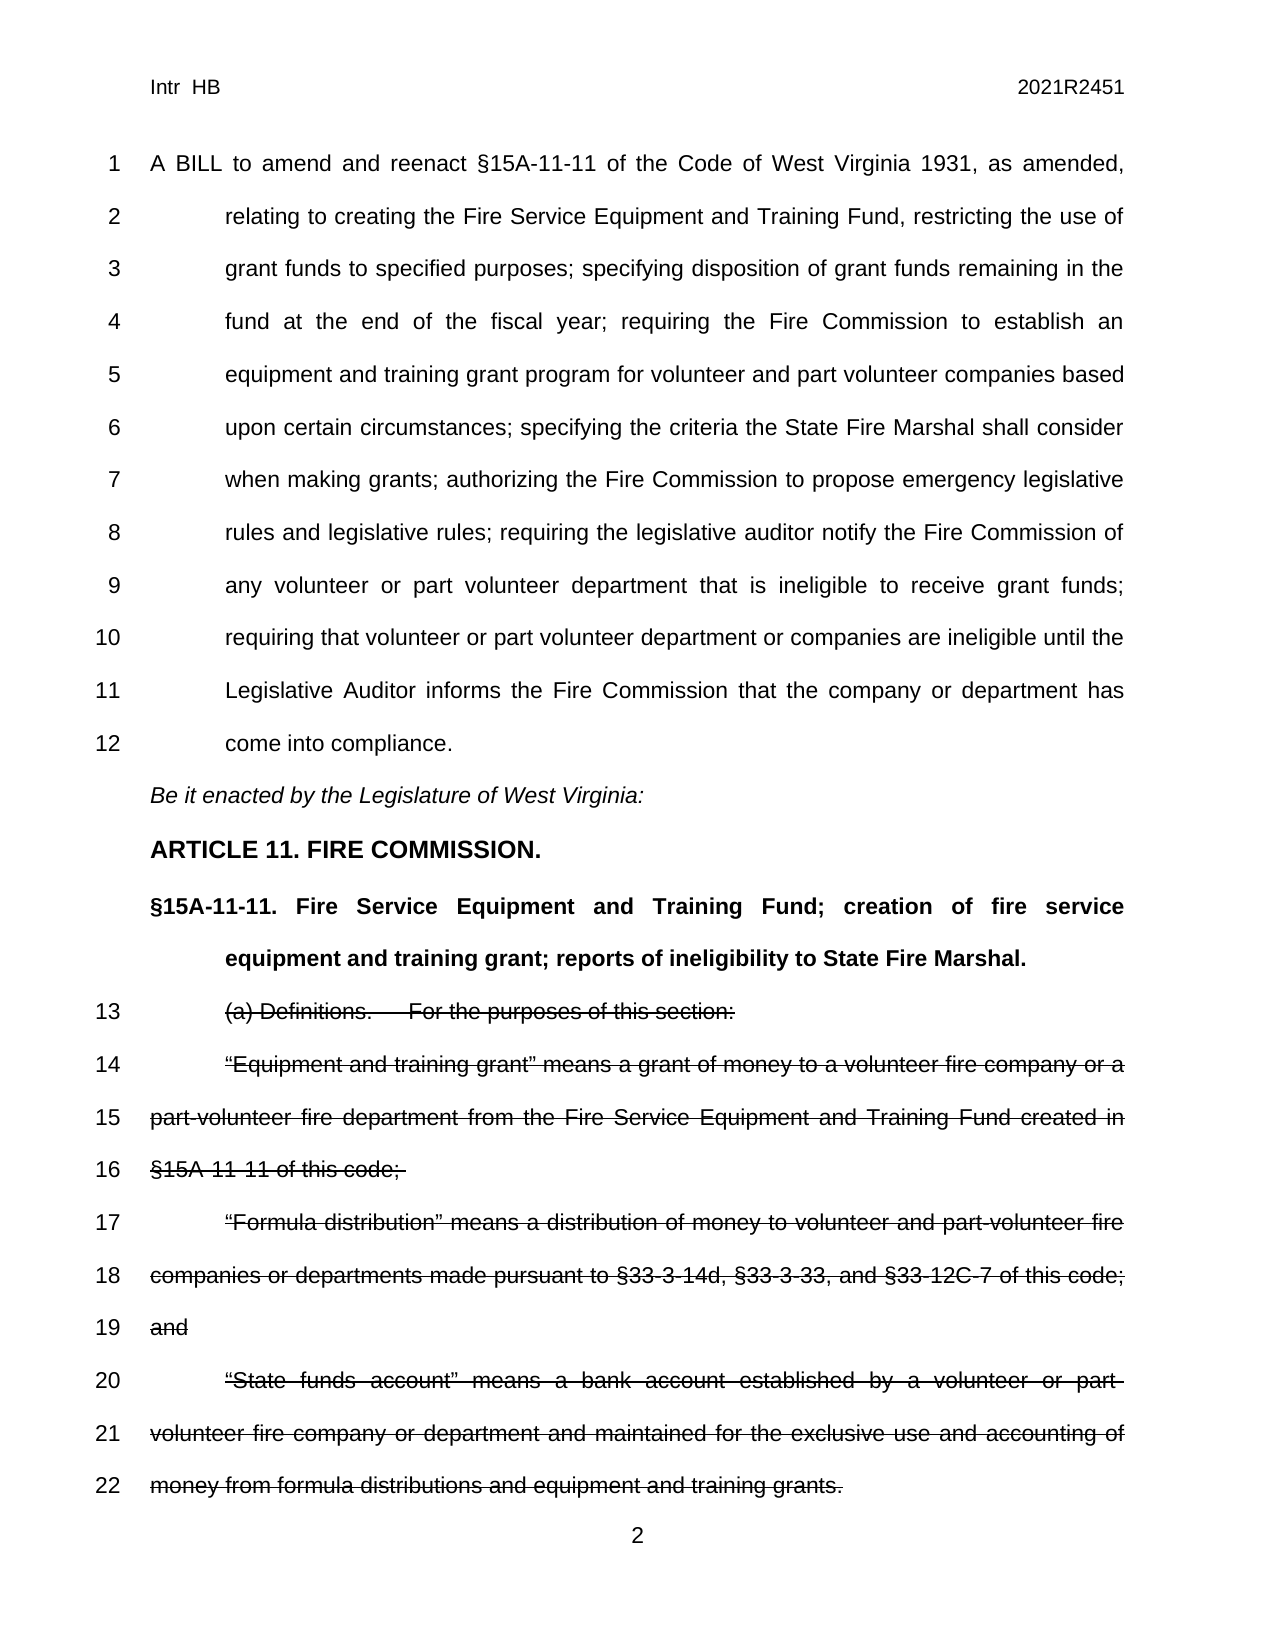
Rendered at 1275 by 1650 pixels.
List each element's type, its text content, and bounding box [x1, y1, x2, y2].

text “Formula distribution” means a distribution of money to volunteer and part-volunteer fire companies or departments made pursuant to §33-3-14d, §33-3-33, and §33-12C-7 of this code; and [150, 1277, 1125, 1341]
text “State funds account” means a bank account established by a volunteer or part-volunteer fire company or department and maintained for the exclusive use and accounting of money from formula distributions and equipment and training grants. [150, 1367, 1125, 1434]
text “Equipment and training grant” means a grant of money to a volunteer fire company or a part-volunteer fire department from the Fire Service Equipment and Training Fund created in §15A-11-11 of this code; [150, 1119, 1125, 1183]
subtitle ARTICLE 11. FIRE COMMISSION. [150, 835, 1125, 864]
text (a) Definitions. — For the purposes of this section: [150, 998, 1125, 1024]
text Be it enacted by the Legislature of West Virginia: [150, 782, 1125, 809]
text “State funds account” means a bank account established by a volunteer or part-volunteer fire company or department and maintained for the exclusive use and accounting of money from formula distributions and equipment and training grants. [150, 1435, 1125, 1499]
title A BILL to amend and reenact §15A-11-11 of the Code of West Virginia 1931, as amended, relating to creating the Fire Service Equipment and Training Fund, restricting the use of grant funds to specified purposes; specifying disposition of grant funds remaining in the fund at the end of the fiscal year; requiring the Fire Commission to establish an equipment and training grant program for volunteer and part volunteer companies based upon certain circumstances; specifying the criteria the State Fire Marshal shall consider when making grants; authorizing the Fire Commission to propose emergency legislative rules and legislative rules; requiring the legislative auditor notify the Fire Commission of any volunteer or part volunteer department that is ineligible to receive grant funds; requiring that volunteer or part volunteer department or companies are ineligible until the Legislative Auditor informs the Fire Commission that the company or department has come into compliance. [150, 150, 1125, 756]
subtitle §15A-11-11. Fire Service Equipment and Training Fund; creation of fire service equipment and training grant; reports of ineligibility to State Fire Marshal. [150, 893, 1125, 972]
text “Formula distribution” means a distribution of money to volunteer and part-volunteer fire companies or departments made pursuant to §33-3-14d, §33-3-33, and §33-12C-7 of this code; and [150, 1209, 1125, 1276]
text “Equipment and training grant” means a grant of money to a volunteer fire company or a part-volunteer fire department from the Fire Service Equipment and Training Fund created in §15A-11-11 of this code; [150, 1051, 1125, 1118]
